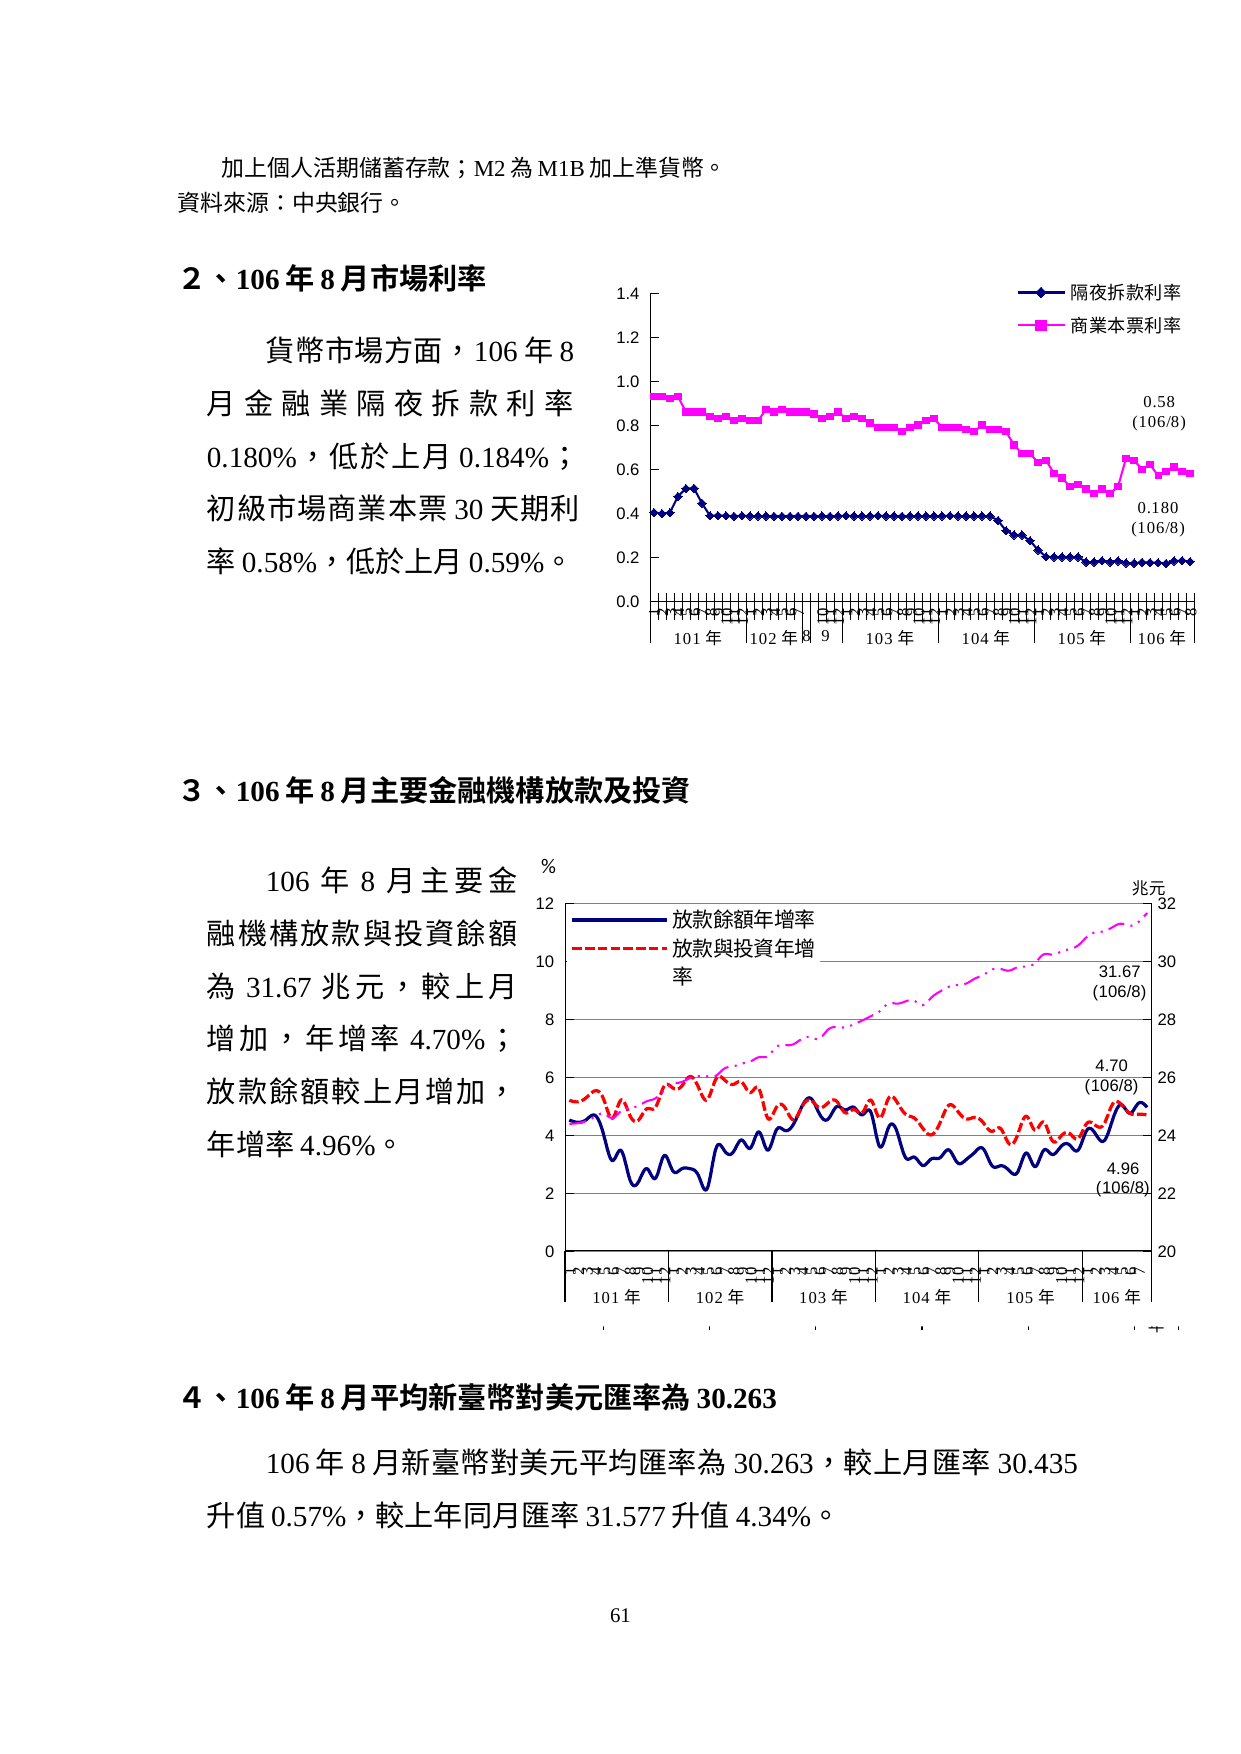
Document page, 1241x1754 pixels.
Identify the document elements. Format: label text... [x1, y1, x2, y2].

text 資料來源：中央銀行。 [177, 185, 1063, 218]
text ２、106年8月市場利率 [582, 256, 1063, 298]
text 106年8月新臺幣對美元平均匯率為30.263，較上月匯率30.435升值0.57%，較上年同月匯率31.577升值4.34%。 [207, 1440, 1078, 1535]
text ３、106年8月主要金融機構放款及投資 [177, 767, 1063, 809]
text 貨幣市場方面，106年8月金融業隔夜拆款利率0.180%，低於上月0.184%；初級市場商業本票30天期利率0.58%，低於上月0.59%。 [207, 327, 580, 581]
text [177, 148, 1063, 185]
text ２、106年8月市場利率 [177, 256, 580, 298]
text 貨幣市場方面，106年8月金融業隔夜拆款利率0.180%，低於上月0.184%；初級市場商業本票30天期利率0.58%，低於上月0.59%。 [582, 327, 649, 581]
text ４、106年8月平均新臺幣對美元匯率為30.263 [177, 1374, 1063, 1417]
text 106年8月主要金融機構放款與投資餘額為31.67兆元，較上月增加，年增率4.70%；放款餘額較上月增加，年增率4.96%。 [207, 857, 517, 1164]
